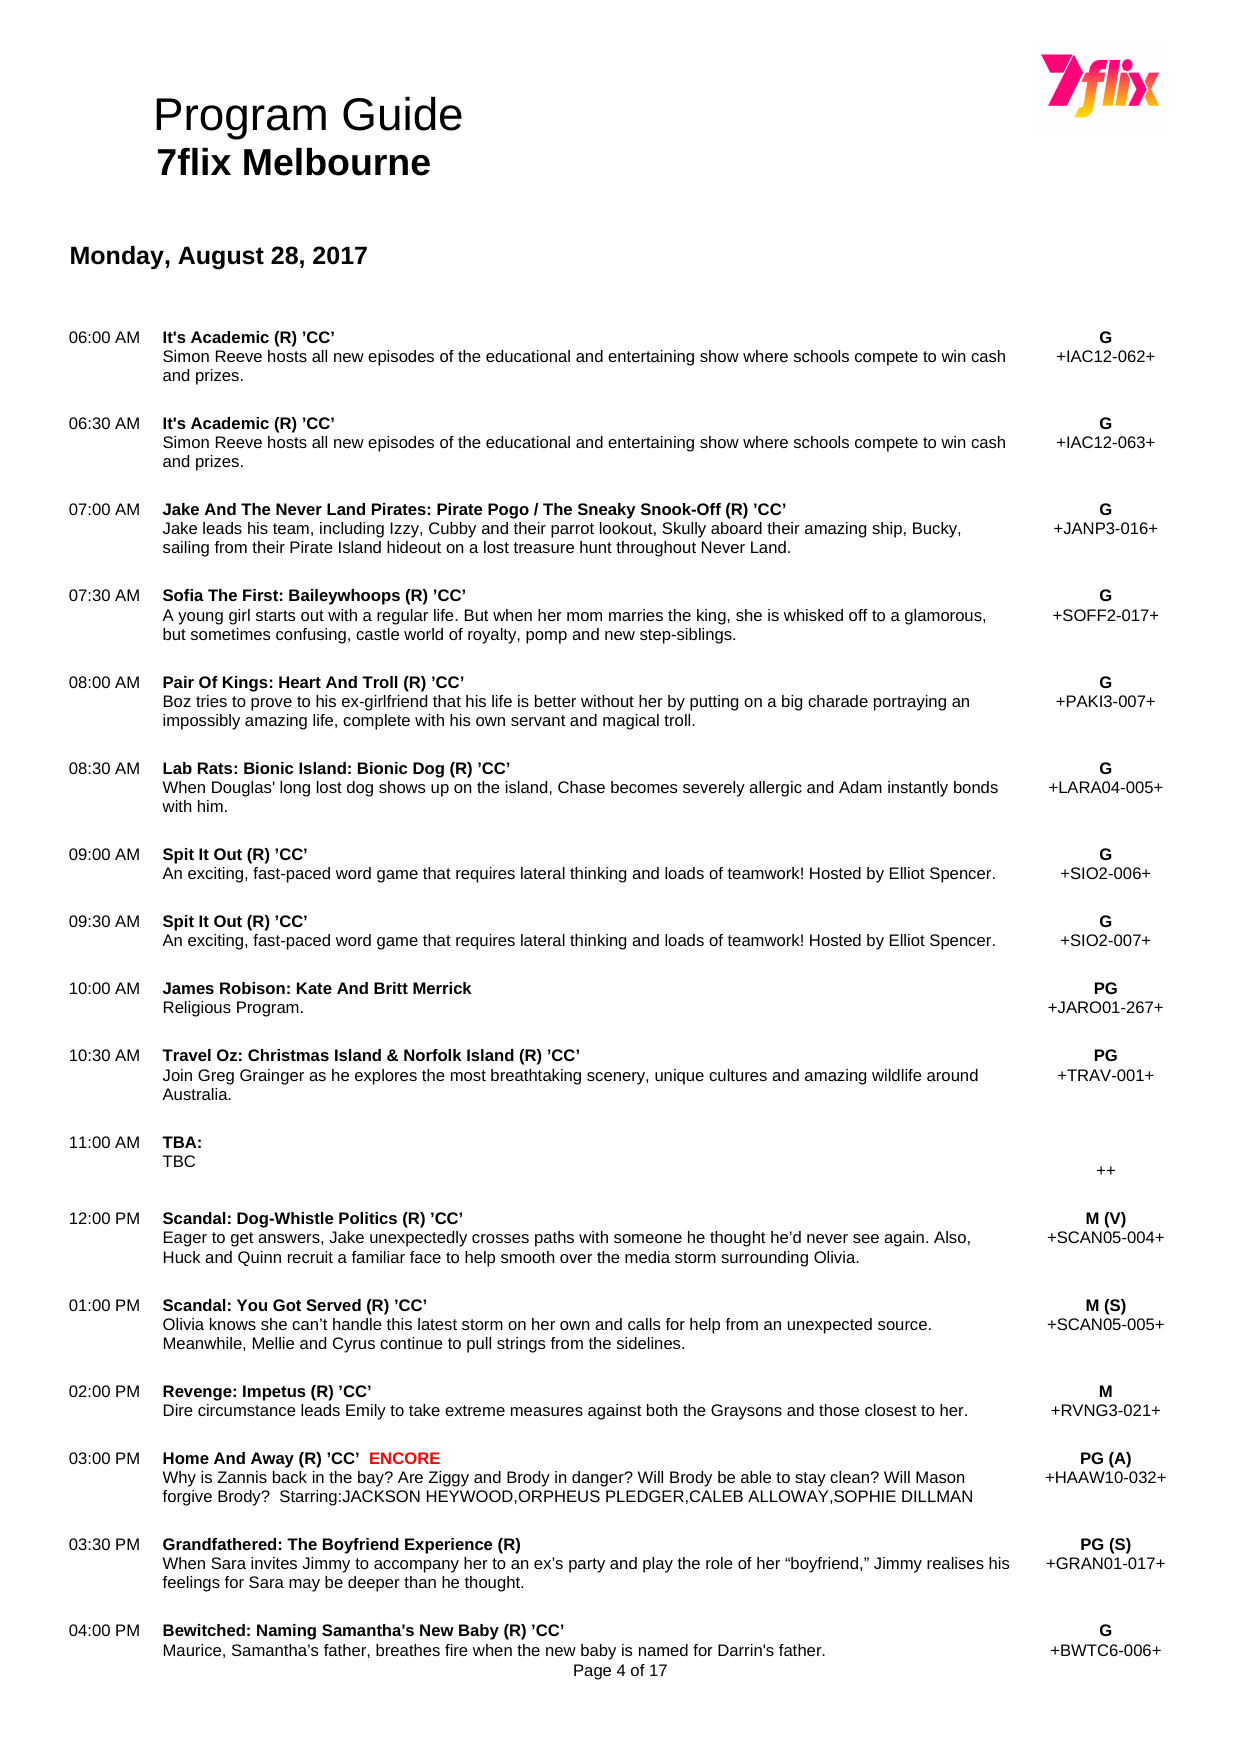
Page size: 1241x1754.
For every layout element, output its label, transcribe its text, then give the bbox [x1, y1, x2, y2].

table_header Bewitched: Naming Samantha's New Baby (R) ’CC’ Maurice, Samantha’s father, breathes fire when the new baby is named for Darrin's father. [151, 1621, 1022, 1659]
table_header 11:00 AM [51, 1133, 151, 1180]
table_header Grandfathered: The Boyfriend Experience (R) When Sara invites Jimmy to accompany her to an ex’s party and play the role of her “boyfriend,” Jimmy realises his feelings for Sara may be deeper than he thought. [151, 1535, 1022, 1592]
table_header TBA: TBC [151, 1133, 1022, 1180]
picture [1031, 41, 1170, 131]
table_header Revenge: Impetus (R) ’CC’ Dire circumstance leads Emily to take extreme measures against both the Graysons and those closest to her. [151, 1382, 1022, 1420]
table_header 01:00 PM [51, 1295, 151, 1353]
table_header G +JANP3-016+ [1022, 500, 1189, 557]
table_header G +LARA04-005+ [1022, 759, 1189, 816]
table_header Jake And The Never Land Pirates: Pirate Pogo / The Sneaky Snook-Off (R) ’CC’ Jake leads his team, including Izzy, Cubby and their parrot lookout, Skully aboard their amazing ship, Bucky, sailing from their Pirate Island hideout on a lost treasure hunt throughout Never Land. [151, 500, 1022, 557]
table_header ++ [1022, 1133, 1189, 1180]
table_header James Robison: Kate And Britt Merrick Religious Program. [151, 979, 1022, 1017]
table_header PG (S) +GRAN01-017+ [1022, 1535, 1189, 1592]
table_header M (S) +SCAN05-005+ [1022, 1295, 1189, 1353]
table_header M +RVNG3-021+ [1022, 1382, 1189, 1420]
table_header G +SOFF2-017+ [1022, 586, 1189, 644]
table_header Lab Rats: Bionic Island: Bionic Dog (R) ’CC’ When Douglas' long lost dog shows up on the island, Chase becomes severely allergic and Adam instantly bonds with him. [151, 759, 1022, 816]
table_header 02:00 PM [51, 1382, 151, 1420]
table_header Spit It Out (R) ’CC’ An exciting, fast-paced word game that requires lateral thinking and loads of teamwork! Hosted by Elliot Spencer. [151, 845, 1022, 883]
table_header M (V) +SCAN05-004+ [1022, 1209, 1189, 1267]
table_header 07:00 AM [51, 500, 151, 557]
table_header 12:00 PM [51, 1209, 151, 1267]
table_header 08:00 AM [51, 673, 151, 730]
table_header Scandal: You Got Served (R) ’CC’ Olivia knows she can’t handle this latest storm on her own and calls for help from an unexpected source. Meanwhile, Mellie and Cyrus continue to pull strings from the sidelines. [151, 1295, 1022, 1353]
table_header 06:30 AM [51, 414, 151, 471]
table_header G +SIO2-006+ [1022, 845, 1189, 883]
table_header G +IAC12-063+ [1022, 414, 1189, 471]
table_header PG +TRAV-001+ [1022, 1046, 1189, 1104]
table_header Pair Of Kings: Heart And Troll (R) ’CC’ Boz tries to prove to his ex-girlfriend that his life is better without her by putting on a big charade portraying an impossibly amazing life, complete with his own servant and magical troll. [151, 673, 1022, 730]
table_header Spit It Out (R) ’CC’ An exciting, fast-paced word game that requires lateral thinking and loads of teamwork! Hosted by Elliot Spencer. [151, 912, 1022, 950]
table_header Sofia The First: Baileywhoops (R) ’CC’ A young girl starts out with a regular life. But when her mom marries the king, she is whisked off to a glamorous, but sometimes confusing, castle world of royalty, pomp and new step-siblings. [151, 586, 1022, 644]
table_header 09:00 AM [51, 845, 151, 883]
table_header 10:00 AM [51, 979, 151, 1017]
table_header 06:00 AM [51, 328, 151, 385]
table_header 03:00 PM [51, 1449, 151, 1506]
table_header 07:30 AM [51, 586, 151, 644]
table_header G +BWTC6-006+ [1022, 1621, 1189, 1659]
table_header PG +JARO01-267+ [1022, 979, 1189, 1017]
table_header It's Academic (R) ’CC’ Simon Reeve hosts all new episodes of the educational and entertaining show where schools compete to win cash and prizes. [151, 328, 1022, 385]
text Monday, August 28, 2017 [62, 241, 1178, 270]
table_header G +PAKI3-007+ [1022, 673, 1189, 730]
table_header 04:00 PM [51, 1621, 151, 1659]
table_header Travel Oz: Christmas Island & Norfolk Island (R) ’CC’ Join Greg Grainger as he explores the most breathtaking scenery, unique cultures and amazing wildlife around Australia. [151, 1046, 1022, 1104]
table_header Scandal: Dog-Whistle Politics (R) ’CC’ Eager to get answers, Jake unexpectedly crosses paths with someone he thought he’d never see again. Also, Huck and Quinn recruit a familiar face to help smooth over the media storm surrounding Olivia. [151, 1209, 1022, 1267]
table_header It's Academic (R) ’CC’ Simon Reeve hosts all new episodes of the educational and entertaining show where schools compete to win cash and prizes. [151, 414, 1022, 471]
table_header 03:30 PM [51, 1535, 151, 1592]
table_header G +IAC12-062+ [1022, 328, 1189, 385]
table_header 09:30 AM [51, 912, 151, 950]
table_header G +SIO2-007+ [1022, 912, 1189, 950]
table_header 08:30 AM [51, 759, 151, 816]
table_header Home And Away (R) ’CC’ ENCORE Why is Zannis back in the bay? Are Ziggy and Brody in danger? Will Brody be able to stay clean? Will Mason forgive Brody? Starring:JACKSON HEYWOOD,ORPHEUS PLEDGER,CALEB ALLOWAY,SOPHIE DILLMAN [151, 1449, 1022, 1506]
table_header 10:30 AM [51, 1046, 151, 1104]
table_header PG (A) +HAAW10-032+ [1022, 1449, 1189, 1506]
